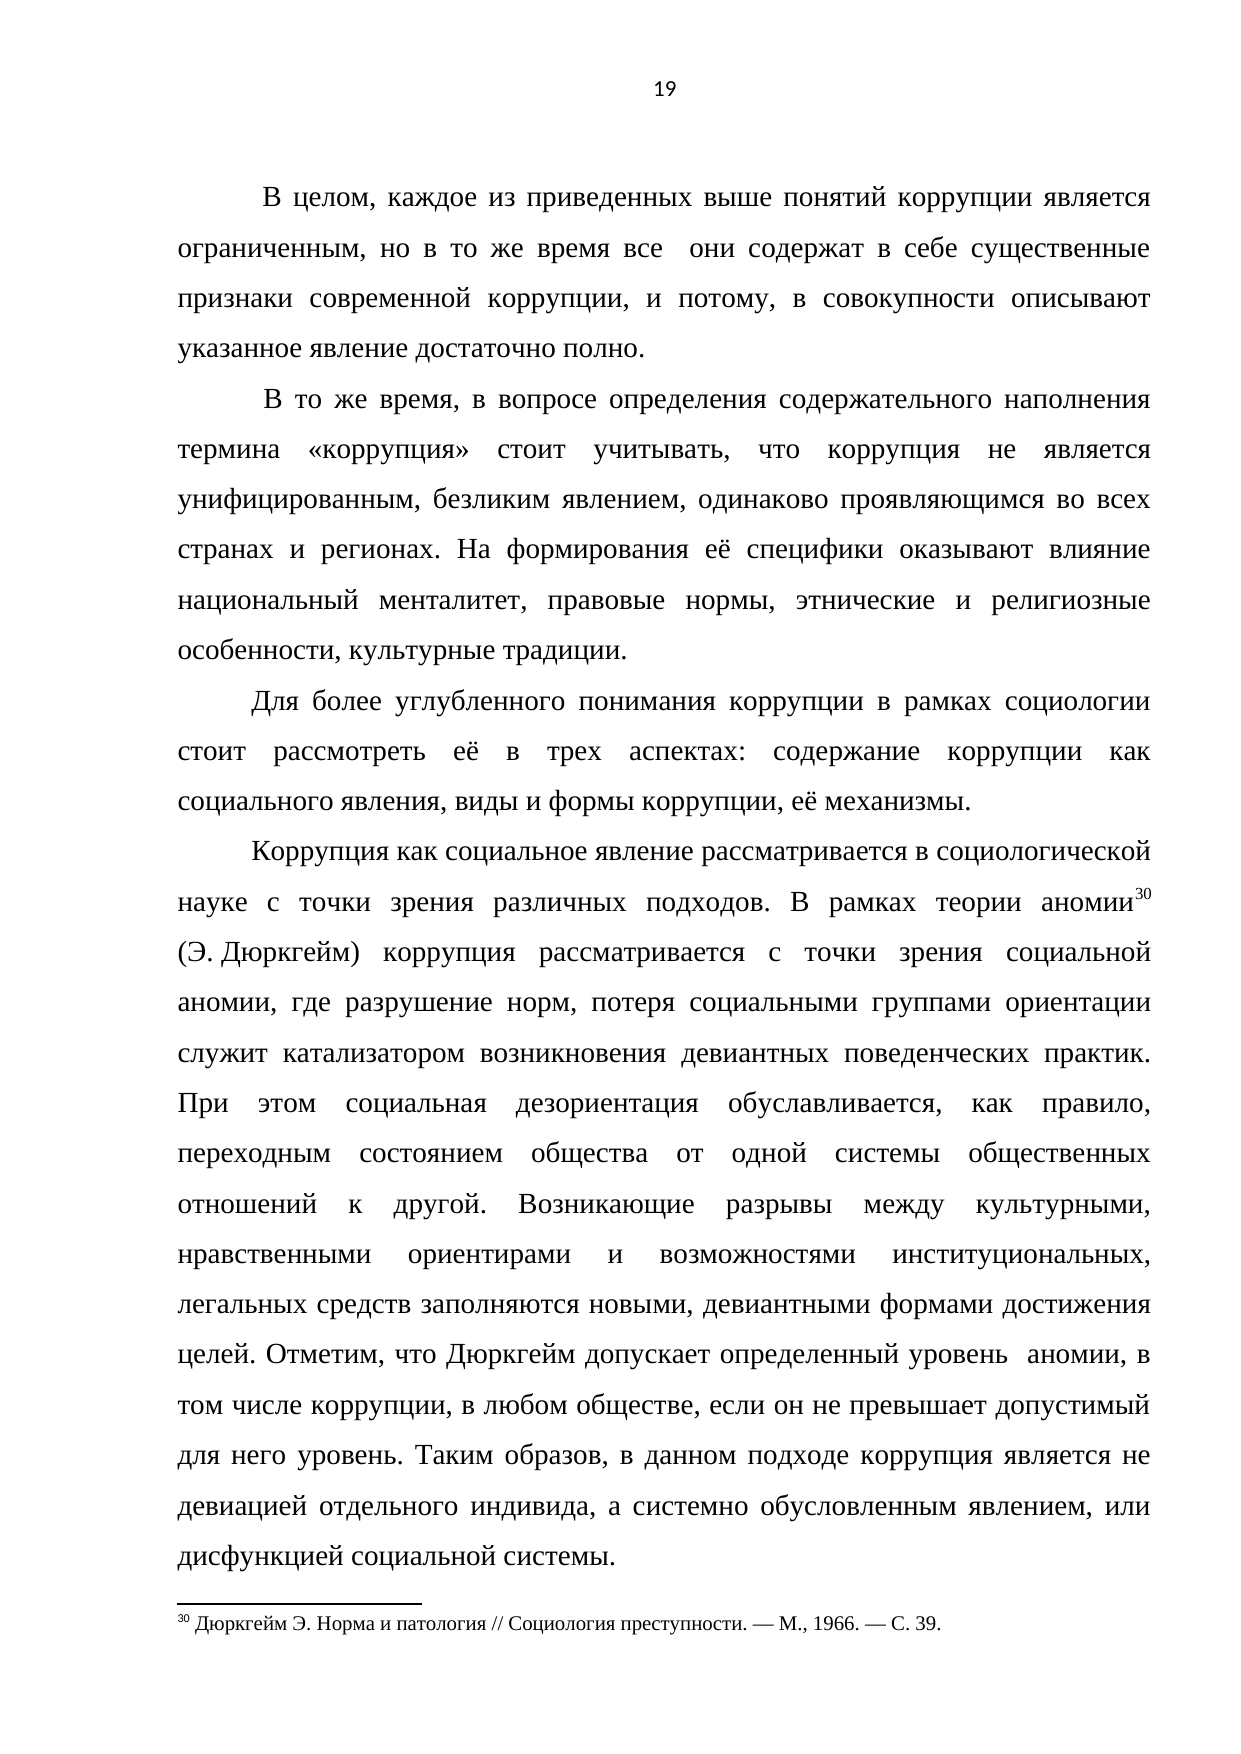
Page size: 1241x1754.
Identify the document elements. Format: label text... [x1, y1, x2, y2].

text В то же время, в вопросе определения содержательного наполнения термина «коррупция» стоит учитывать, что коррупция не является унифицированным, безликим явлением, одинаково проявляющимся во всех странах и регионах. На формирования её специфики оказывают влияние национальный менталитет, правовые нормы, этнические и религиозные особенности, культурные традиции. [177, 381, 1152, 666]
text Коррупция как социальное явление рассматривается в социологической науке с точки зрения различных подходов. В рамках теории аномии (Э. Дюркгейм) коррупция рассматривается с точки зрения социальной аномии, где разрушение норм, потеря социальными группами ориентации служит катализатором возникновения девиантных поведенческих практик. При этом социальная дезориентация обуславливается, как правило, переходным состоянием общества от одной системы общественных отношений к другой. Возникающие разрывы между культурными, нравственными ориентирами и возможностями институциональных, легальных средств заполняются новыми, девиантными формами достижения целей. Отметим, что Дюркгейм допускает определенный уровень аномии, в том числе коррупции, в любом обществе, если он не превышает допустимый для него уровень. Таким образов, в данном подходе коррупция является не девиацией отдельного индивида, а системно обусловленным явлением, или дисфункцией социальной системы. [177, 833, 1152, 1571]
text В целом, каждое из приведенных выше понятий коррупции является ограниченным, но в то же время все они содержат в себе существенные признаки современной коррупции, и потому, в совокупности описывают указанное явление достаточно полно. [177, 179, 1152, 364]
text Для более углубленного понимания коррупции в рамках социологии стоит рассмотреть её в трех аспектах: содержание коррупции как социального явления, виды и формы коррупции, её механизмы. [177, 683, 1152, 817]
